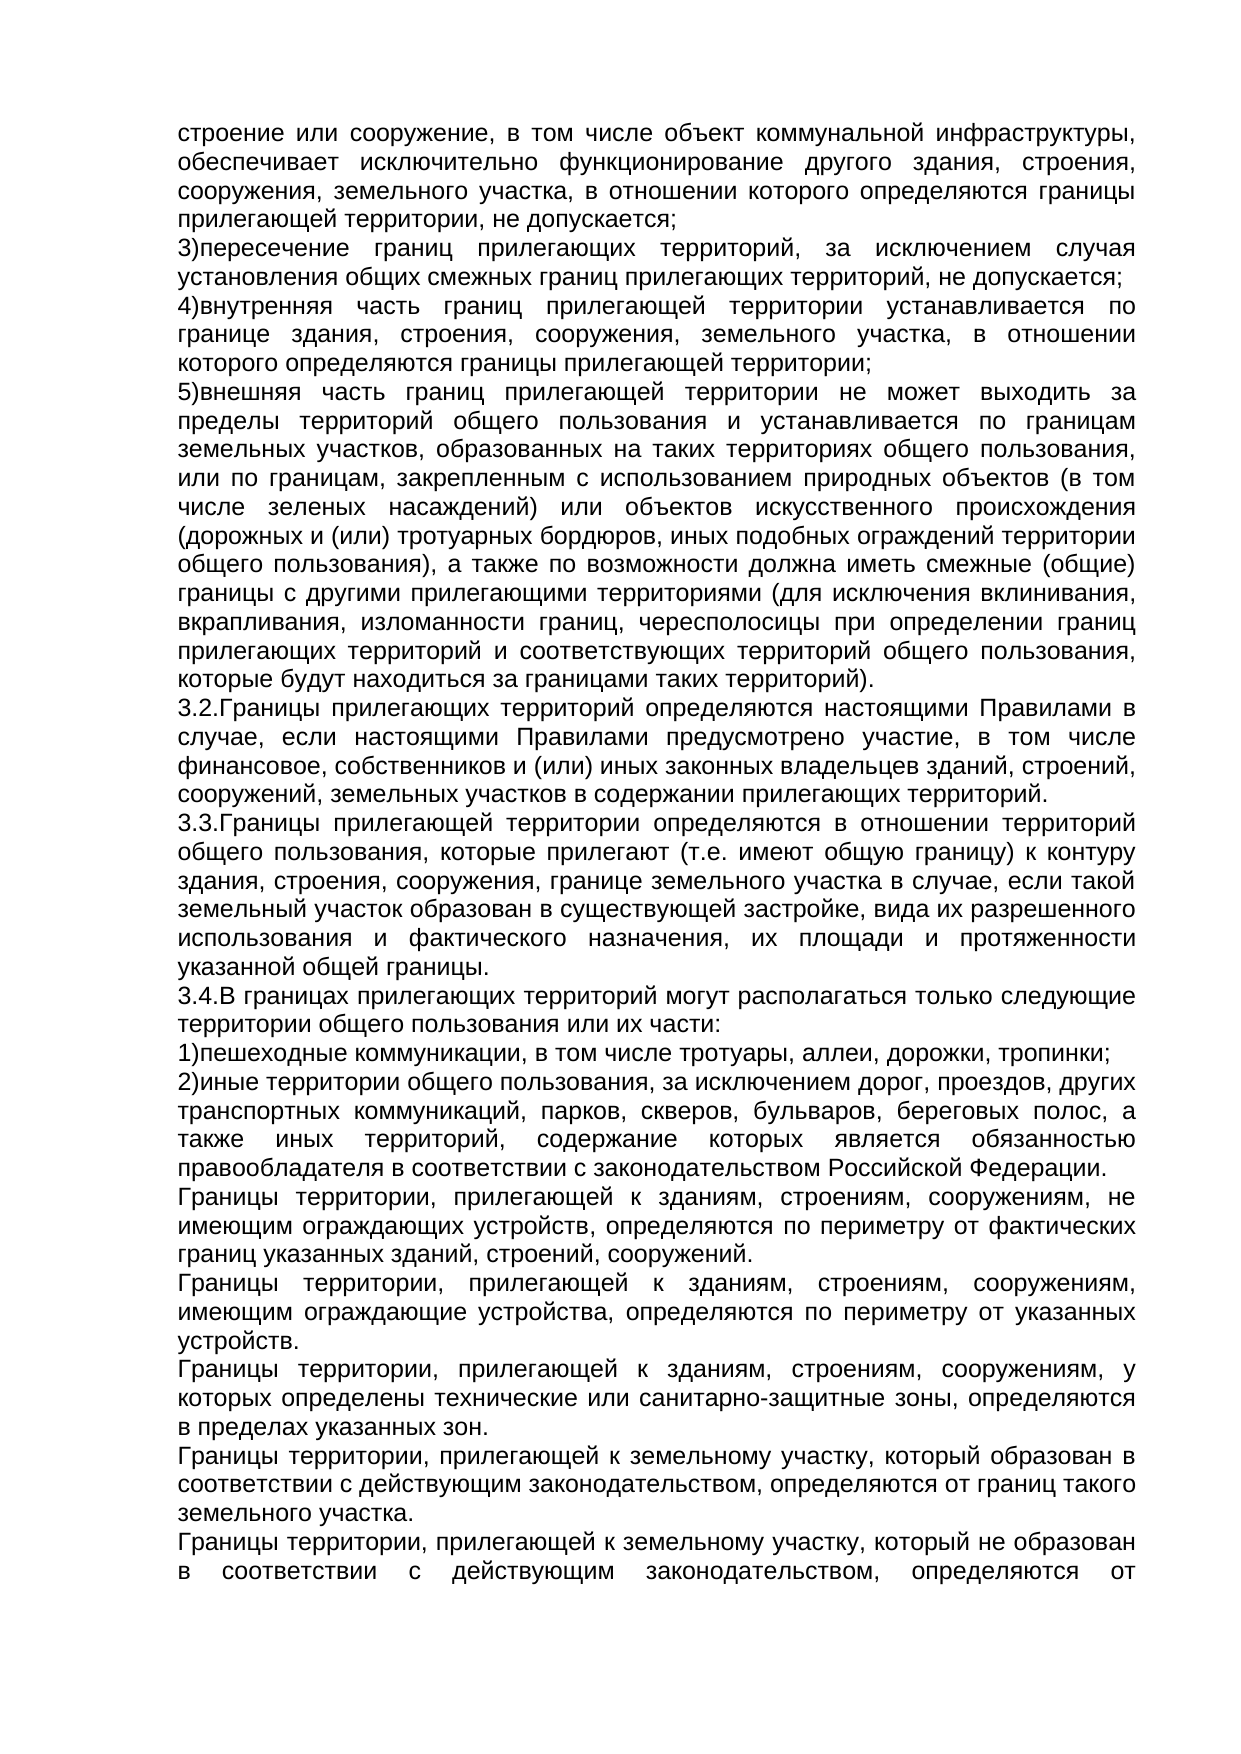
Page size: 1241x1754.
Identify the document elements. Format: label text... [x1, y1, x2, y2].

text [177, 1527, 1137, 1584]
text Границы территории, прилегающей к земельному участку, который образован в соответствии с действующим законодательством, определяются от границ такого земельного участка. [177, 1441, 1137, 1527]
text 5)внешняя часть границ прилегающей территории не может выходить за пределы территорий общего пользования и устанавливается по границам земельных участков, образованных на таких территориях общего пользования, или по границам, закрепленным с использованием природных объектов (в том числе зеленых насаждений) или объектов искусственного происхождения (дорожных и (или) тротуарных бордюров, иных подобных ограждений территории общего пользования), а также по возможности должна иметь смежные (общие) границы с другими прилегающими территориями (для исключения вклинивания, вкрапливания, изломанности границ, чересполосицы при определении границ прилегающих территорий и соответствующих территорий общего пользования, которые будут находиться за границами таких территорий). [177, 377, 1137, 693]
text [177, 118, 1137, 233]
text 4)внутренняя часть границ прилегающей территории устанавливается по границе здания, строения, сооружения, земельного участка, в отношении которого определяются границы прилегающей территории; [177, 291, 1137, 377]
text 3)пересечение границ прилегающих территорий, за исключением случая установления общих смежных границ прилегающих территорий, не допускается; [177, 233, 1137, 291]
text 3.2.Границы прилегающих территорий определяются настоящими Правилами в случае, если настоящими Правилами предусмотрено участие, в том числе финансовое, собственников и (или) иных законных владельцев зданий, строений, сооружений, земельных участков в содержании прилегающих территорий. [177, 693, 1137, 808]
text 3.3.Границы прилегающей территории определяются в отношении территорий общего пользования, которые прилегают (т.е. имеют общую границу) к контуру здания, строения, сооружения, границе земельного участка в случае, если такой земельный участок образован в существующей застройке, вида их разрешенного использования и фактического назначения, их площади и протяженности указанной общей границы. [177, 808, 1137, 981]
text Границы территории, прилегающей к зданиям, строениям, сооружениям, не имеющим ограждающих устройств, определяются по периметру от фактических границ указанных зданий, строений, сооружений. [177, 1182, 1137, 1268]
text Границы территории, прилегающей к зданиям, строениям, сооружениям, имеющим ограждающие устройства, определяются по периметру от указанных устройств. [177, 1268, 1137, 1354]
text 2)иные территории общего пользования, за исключением дорог, проездов, других транспортных коммуникаций, парков, скверов, бульваров, береговых полос, а также иных территорий, содержание которых является обязанностью правообладателя в соответствии с законодательством Российской Федерации. [177, 1067, 1137, 1182]
text 3.4.В границах прилегающих территорий могут располагаться только следующие территории общего пользования или их части: [177, 981, 1137, 1038]
text Границы территории, прилегающей к зданиям, строениям, сооружениям, у которых определены технические или санитарно-защитные зоны, определяются в пределах указанных зон. [177, 1354, 1137, 1441]
text 1)пешеходные коммуникации, в том числе тротуары, аллеи, дорожки, тропинки; [177, 1038, 1137, 1067]
